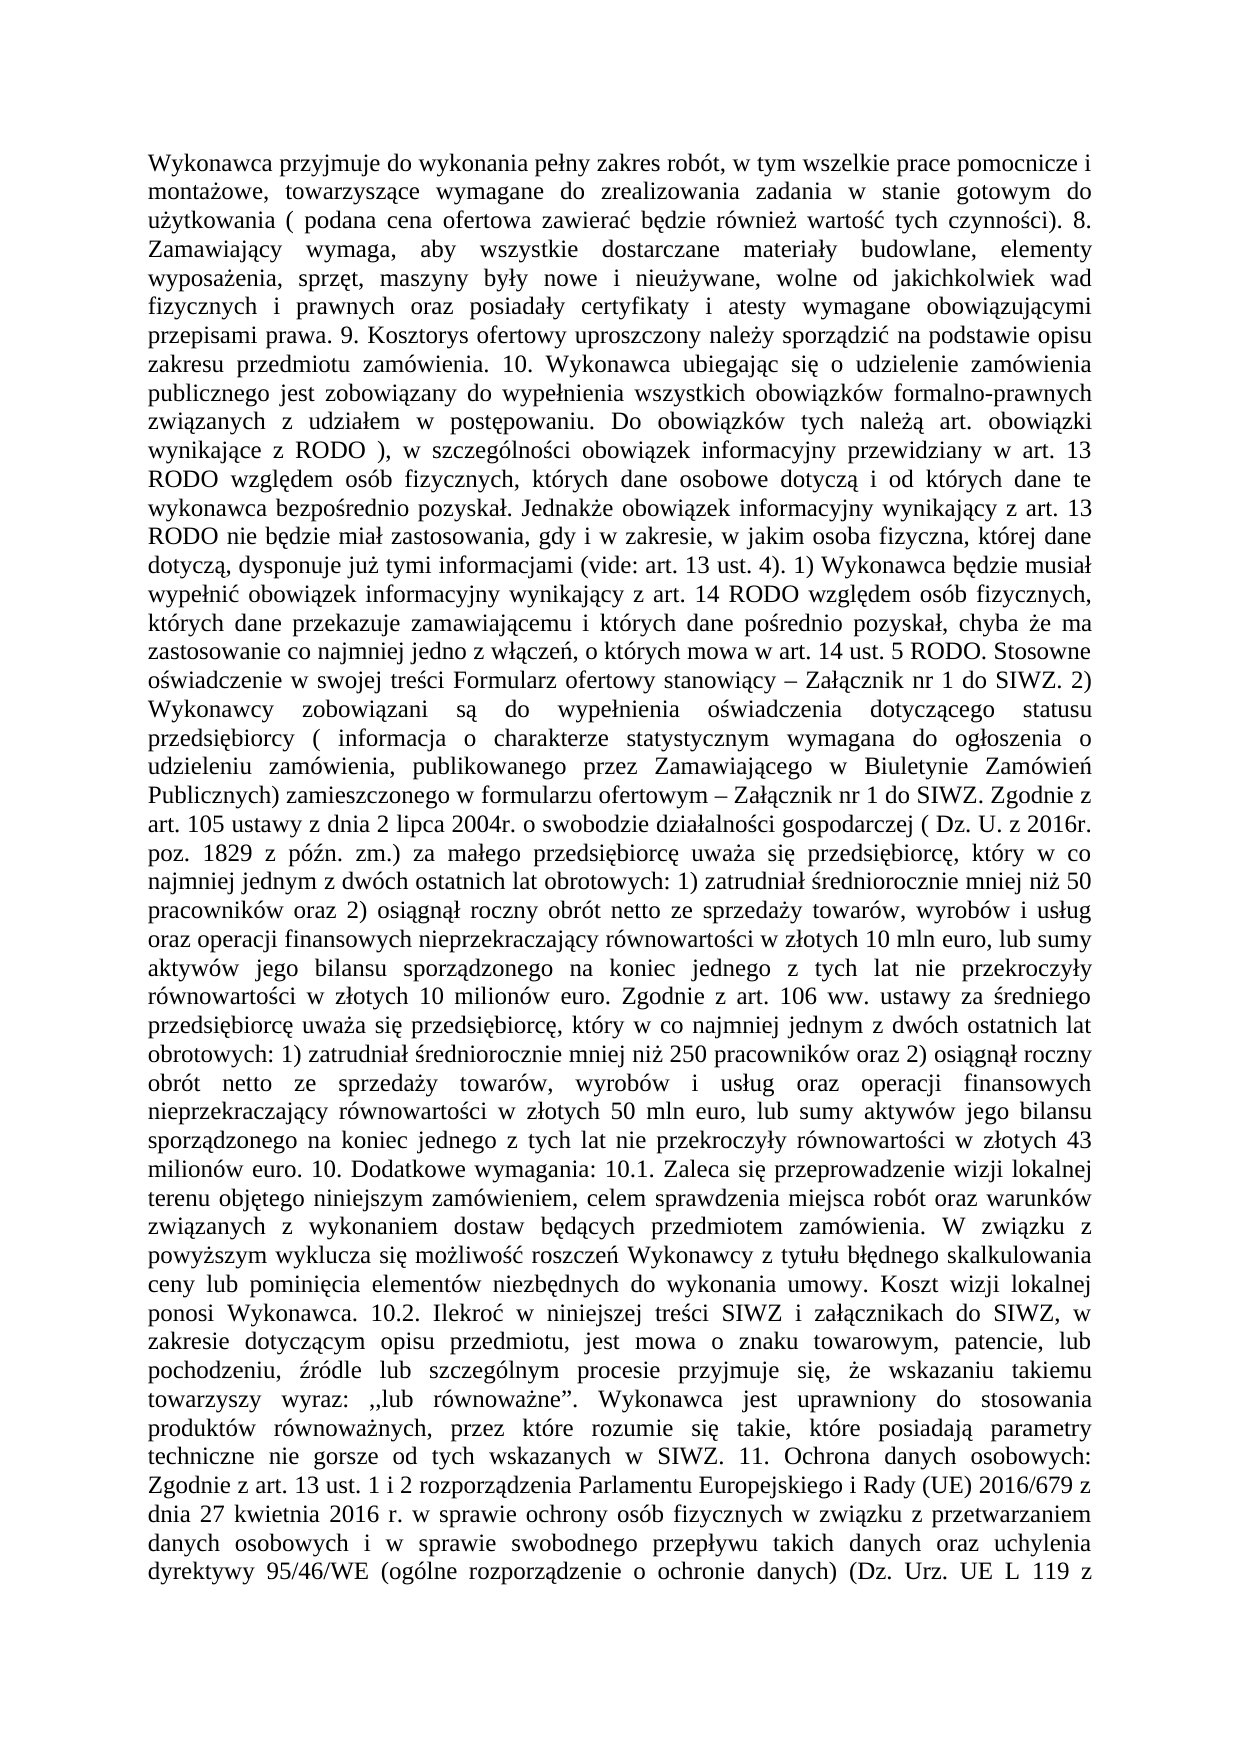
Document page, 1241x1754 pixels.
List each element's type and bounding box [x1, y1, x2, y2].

text [148, 148, 1093, 1585]
